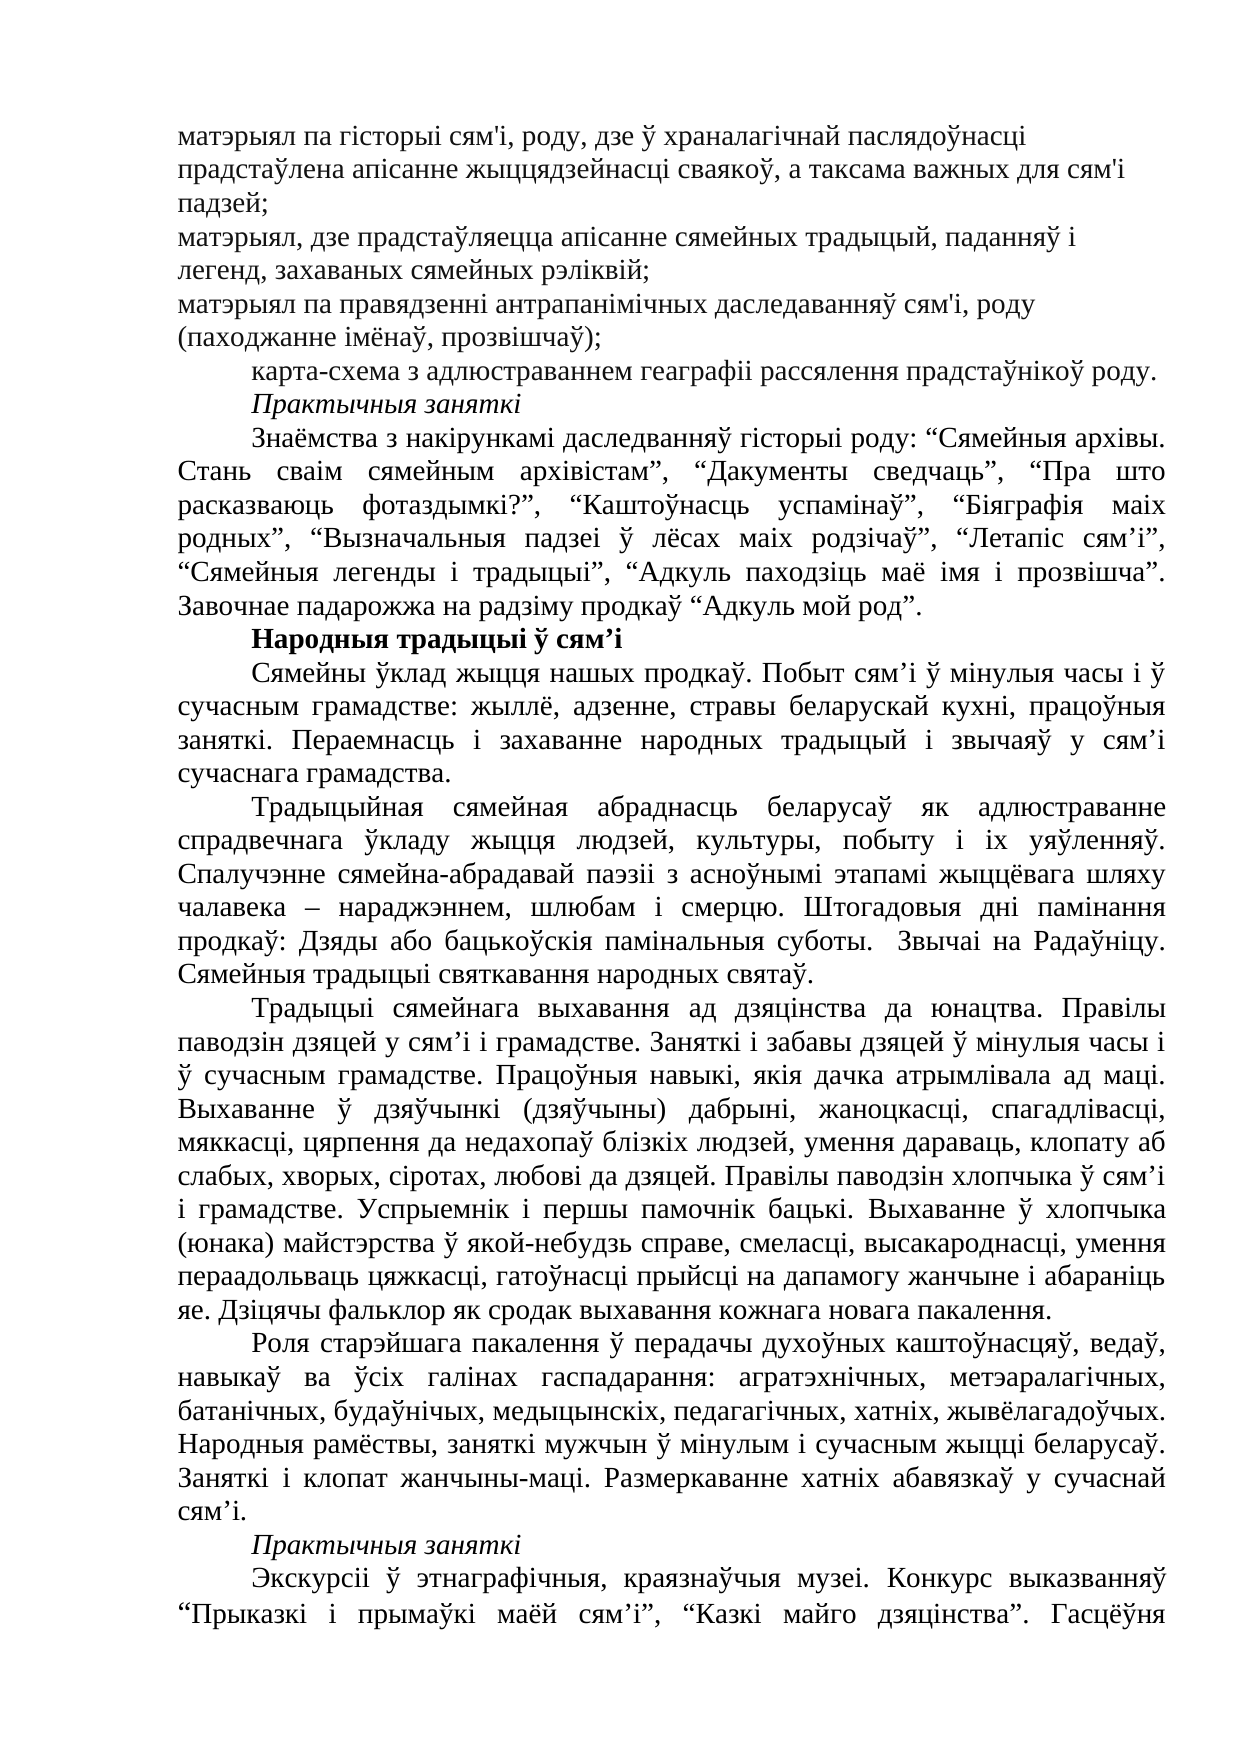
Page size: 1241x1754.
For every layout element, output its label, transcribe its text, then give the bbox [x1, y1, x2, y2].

text Практычныя заняткі [177, 1527, 1167, 1560]
text Традыцыі сямейнага выхавання ад дзяцінства да юнацтва. Правілы паводзін дзяцей у сям’і і грамадстве. Заняткі і забавы дзяцей ў мінулыя часы і ў сучасным грамадстве. Працоўныя навыкі, якія дачка атрымлівала ад маці. Выхаванне ў дзяўчынкі (дзяўчыны) дабрыні, жаноцкасці, спагадлівасці, мяккасці, цярпення да недахопаў блізкіх людзей, умення дараваць, клопату аб слабых, хворых, сіротах, любові да дзяцей. Правілы паводзін хлопчыка ў сям’і і грамадстве. Успрыемнік і першы памочнік бацькі. Выхаванне ў хлопчыка (юнака) майстэрства ў якой-небудзь справе, смеласці, высакароднасці, умення пераадольваць цяжкасці, гатоўнасці прыйсці на дапамогу жанчыне і абараніць яе. Дзіцячы фальклор як сродак выхавання кожнага новага пакалення. [177, 990, 1167, 1326]
text Сямейны ўклад жыцця нашых продкаў. Побыт сям’і ў мінулыя часы і ў сучасным грамадстве: жыллё, адзенне, стравы беларускай кухні, працоўныя заняткі. Пераемнасць і захаванне народных традыцый і звычаяў у сям’і сучаснага грамадства. [177, 655, 1167, 789]
text Роля старэйшага пакалення ў перадачы духоўных каштоўнасцяў, ведаў, навыкаў ва ўсіх галінах гаспадарання: агратэхнічных, метэаралагічных, батанічных, будаўнічых, медыцынскіх, педагагічных, хатніх, жывёлагадоўчых. Народныя рамёствы, заняткі мужчын ў мінулым і сучасным жыцці беларусаў. Заняткі і клопат жанчыны-маці. Размеркаванне хатніх абавязкаў у сучаснай сям’і. [177, 1326, 1167, 1527]
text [177, 1560, 1167, 1630]
text Народныя традыцыі ў сям’і [177, 621, 1167, 655]
text Практычныя заняткі [177, 386, 1167, 420]
text Знаёмства з накірункамі даследванняў гісторыі роду: “Сямейныя архівы. Стань сваім сямейным архівістам”, “Дакументы сведчаць”, “Пра што расказваюць фотаздымкі?”, “Каштоўнасць успамінаў”, “Біяграфія маіх родных”, “Вызначальныя падзеі ў лёсах маіх родзічаў”, “Летапіс сям’і”, “Сямейныя легенды і традыцыі”, “Адкуль паходзіць маё імя і прозвішча”. Завочнае падарожжа на радзіму продкаў “Адкуль мой род”. [177, 420, 1167, 621]
text карта-схема з адлюстраваннем геаграфіі рассялення прадстаўнікоў роду. [177, 353, 1167, 386]
text Традыцыйная сямейная абраднасць беларусаў як адлюстраванне спрадвечнага ўкладу жыцця людзей, культуры, побыту і іх уяўленняў. Спалучэнне сямейна-абрадавай паэзіі з асноўнымі этапамі жыццёвага шляху чалавека – нараджэннем, шлюбам і смерцю. Штогадовыя дні памінання продкаў: Дзяды або бацькоўскія памінальныя суботы. Звычаі на Радаўніцу. Сямейныя традыцыі святкавання народных святаў. [177, 789, 1167, 990]
